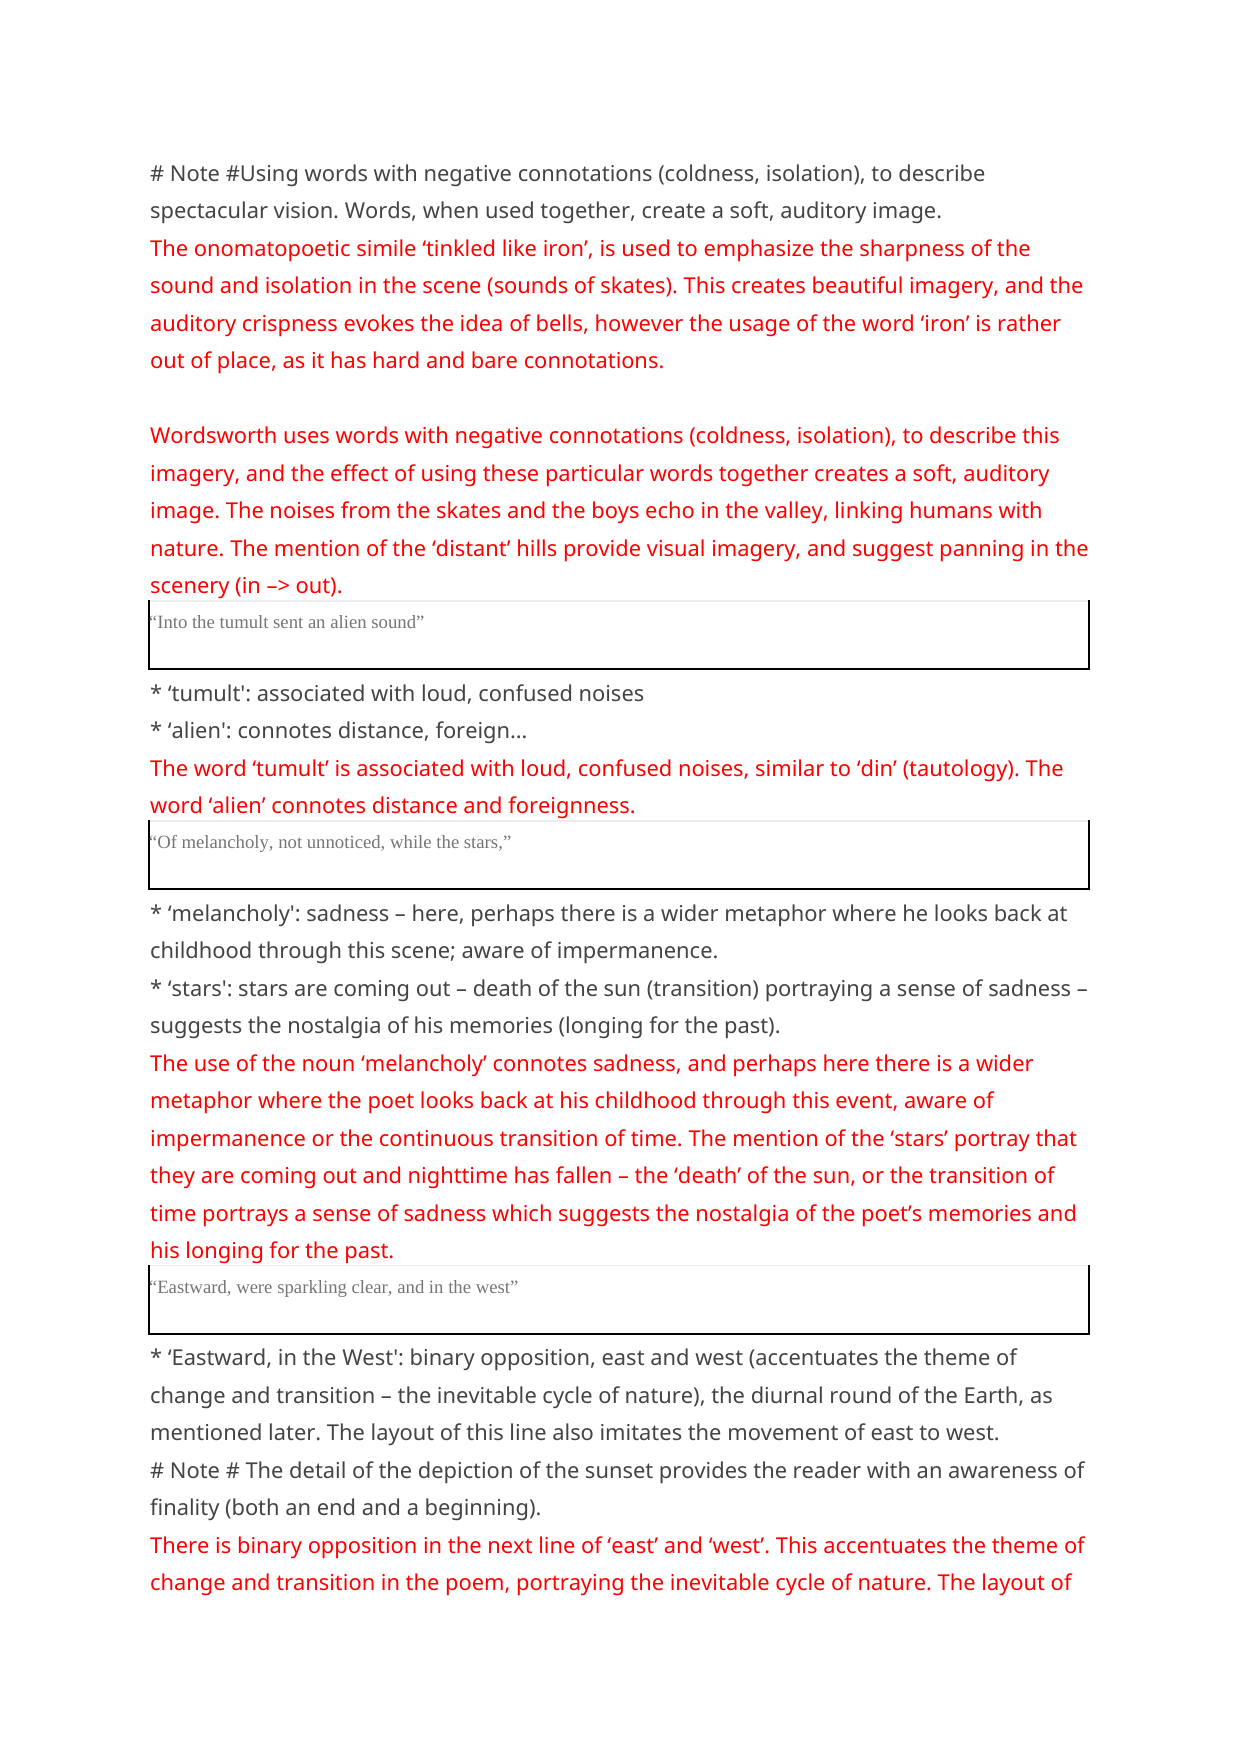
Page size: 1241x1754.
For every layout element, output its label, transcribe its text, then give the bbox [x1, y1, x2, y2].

text # Note # The detail of the depiction of the sunset provides the reader with an awareness of finality (both an end and a beginning). [150, 1447, 1090, 1522]
text * ‘stars': stars are coming out – death of the sun (transition) portraying a sense of sadness – suggests the nostalgia of his memories (longing for the past). [150, 965, 1090, 1040]
text # Note #Using words with negative connotations (coldness, isolation), to describe spectacular vision. Words, when used together, create a soft, auditory image. [150, 150, 1090, 225]
table_header “Eastward, were sparkling clear, and in the west” [150, 1266, 1088, 1333]
text The word ‘tumult’ is associated with loud, confused noises, similar to ‘din’ (tautology). The word ‘alien’ connotes distance and foreignness. [150, 745, 1090, 820]
text The onomatopoetic simile ‘tinkled like iron’, is used to emphasize the sharpness of the sound and isolation in the scene (sounds of skates). This creates beautiful imagery, and the auditory crispness evokes the idea of bells, however the usage of the word ‘iron’ is rather out of place, as it has hard and bare connotations. [150, 225, 1090, 375]
text * ‘tumult': associated with loud, confused noises [150, 670, 1090, 707]
text * ‘alien': connotes distance, foreign… [150, 707, 1090, 745]
table_header “Into the tumult sent an alien sound” [150, 602, 1088, 668]
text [150, 1522, 1090, 1597]
text Wordsworth uses words with negative connotations (coldness, isolation), to describe this imagery, and the effect of using these particular words together creates a soft, auditory image. The noises from the skates and the boys echo in the valley, linking humans with nature. The mention of the ‘distant’ hills provide visual imagery, and suggest panning in the scenery (in –> out). [150, 412, 1090, 600]
table_header “Of melancholy, not unnoticed, while the stars,” [150, 822, 1088, 888]
text * ‘Eastward, in the West': binary opposition, east and west (accentuates the theme of change and transition – the inevitable cycle of nature), the diurnal round of the Earth, as mentioned later. The layout of this line also imitates the movement of east to west. [150, 1335, 1090, 1447]
text The use of the noun ‘melancholy’ connotes sadness, and perhaps here there is a wider metaphor where the poet looks back at his childhood through this event, aware of impermanence or the continuous transition of time. The mention of the ‘stars’ portray that they are coming out and nighttime has fallen – the ‘death’ of the sun, or the transition of time portrays a sense of sadness which suggests the nostalgia of the poet’s memories and his longing for the past. [150, 1040, 1090, 1265]
text * ‘melancholy': sadness – here, perhaps there is a wider metaphor where he looks back at childhood through this scene; aware of impermanence. [150, 890, 1090, 965]
